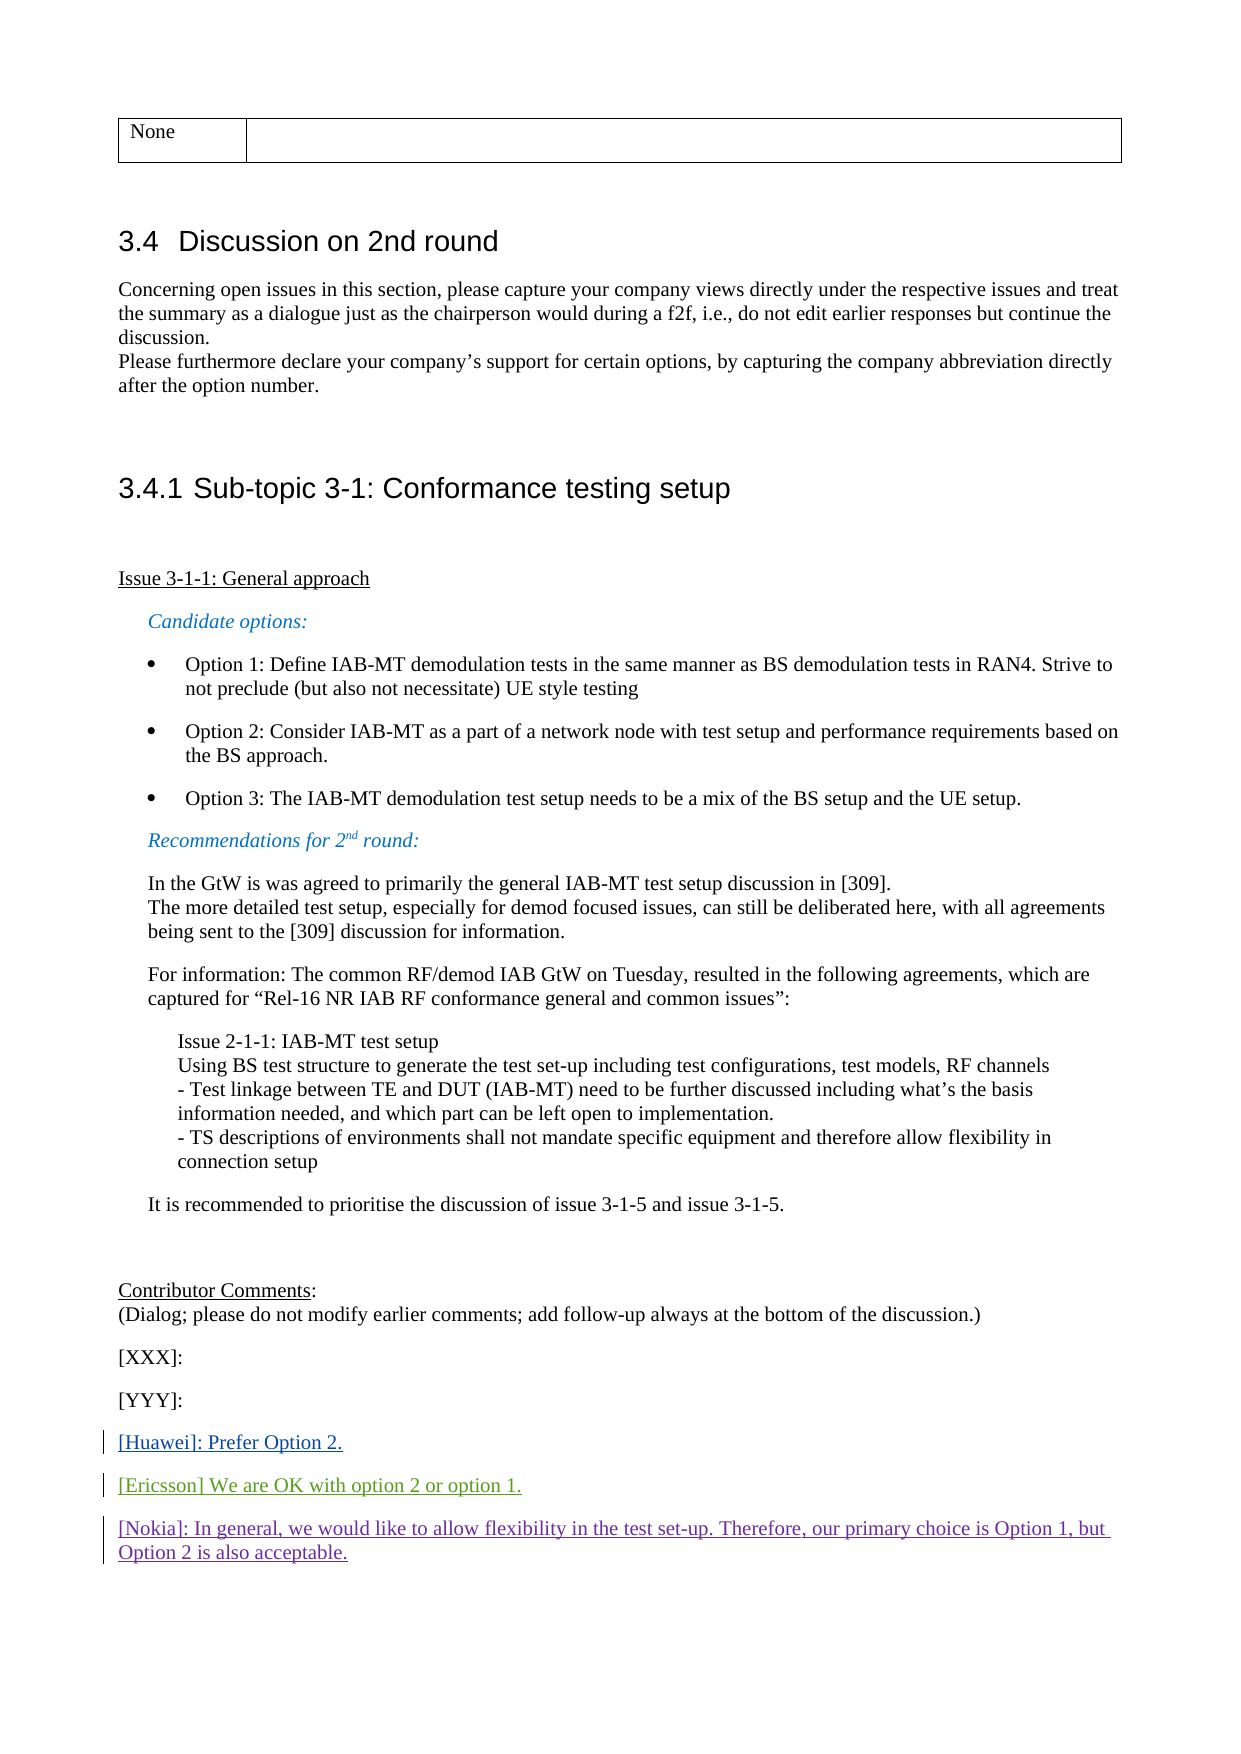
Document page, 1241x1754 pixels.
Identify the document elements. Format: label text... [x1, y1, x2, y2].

text Recommendations for 2nd round: [148, 828, 1122, 852]
list Option 3: The IAB-MT demodulation test setup needs to be a mix of the BS setup and the UE setup. [148, 786, 1122, 810]
text It is recommended to prioritise the discussion of issue 3-1-5 and issue 3-1-5. [148, 1192, 1122, 1216]
text Issue 3-1-1: General approach [118, 566, 1122, 590]
list Option 1: Define IAB-MT demodulation tests in the same manner as BS demodulation tests in RAN4. Strive to not preclude (but also not necessitate) UE style testing [148, 652, 1122, 700]
text Issue 2-1-1: IAB-MT test setup Using BS test structure to generate the test set-up including test configurations, test models, RF channels - Test linkage between TE and DUT (IAB-MT) need to be further discussed including what’s the basis information needed, and which part can be left open to implementation. - TS descriptions of environments shall not mandate specific equipment and therefore allow flexibility in connection setup [177, 1029, 1122, 1173]
subtitle Sub-topic 3-1: Conformance testing setup [118, 471, 1122, 505]
text For information: The common RF/demod IAB GtW on Tuesday, resulted in the following agreements, which are captured for “Rel-16 NR IAB RF conformance general and common issues”: [148, 962, 1122, 1010]
subtitle Discussion on 2nd round [118, 224, 1122, 258]
text [XXX]: [118, 1345, 1122, 1369]
text In the GtW is was agreed to primarily the general IAB-MT test setup discussion in [309]. The more detailed test setup, especially for demod focused issues, can still be deliberated here, with all agreements being sent to the [309] discussion for information. [148, 871, 1122, 943]
text Concerning open issues in this section, please capture your company views directly under the respective issues and treat the summary as a dialogue just as the chairperson would during a f2f, i.e., do not edit earlier responses but continue the discussion. Please furthermore declare your company’s support for certain options, by capturing the company abbreviation directly after the option number. [118, 277, 1122, 397]
list Option 2: Consider IAB-MT as a part of a network node with test setup and performance requirements based on the BS approach. [148, 719, 1122, 767]
text Candidate options: [148, 609, 1122, 633]
text [YYY]: [118, 1387, 1122, 1412]
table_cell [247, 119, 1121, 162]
text Contributor Comments: (Dialog; please do not modify earlier comments; add follow-up always at the bottom of the discussion.) [118, 1278, 1122, 1326]
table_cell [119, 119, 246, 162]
